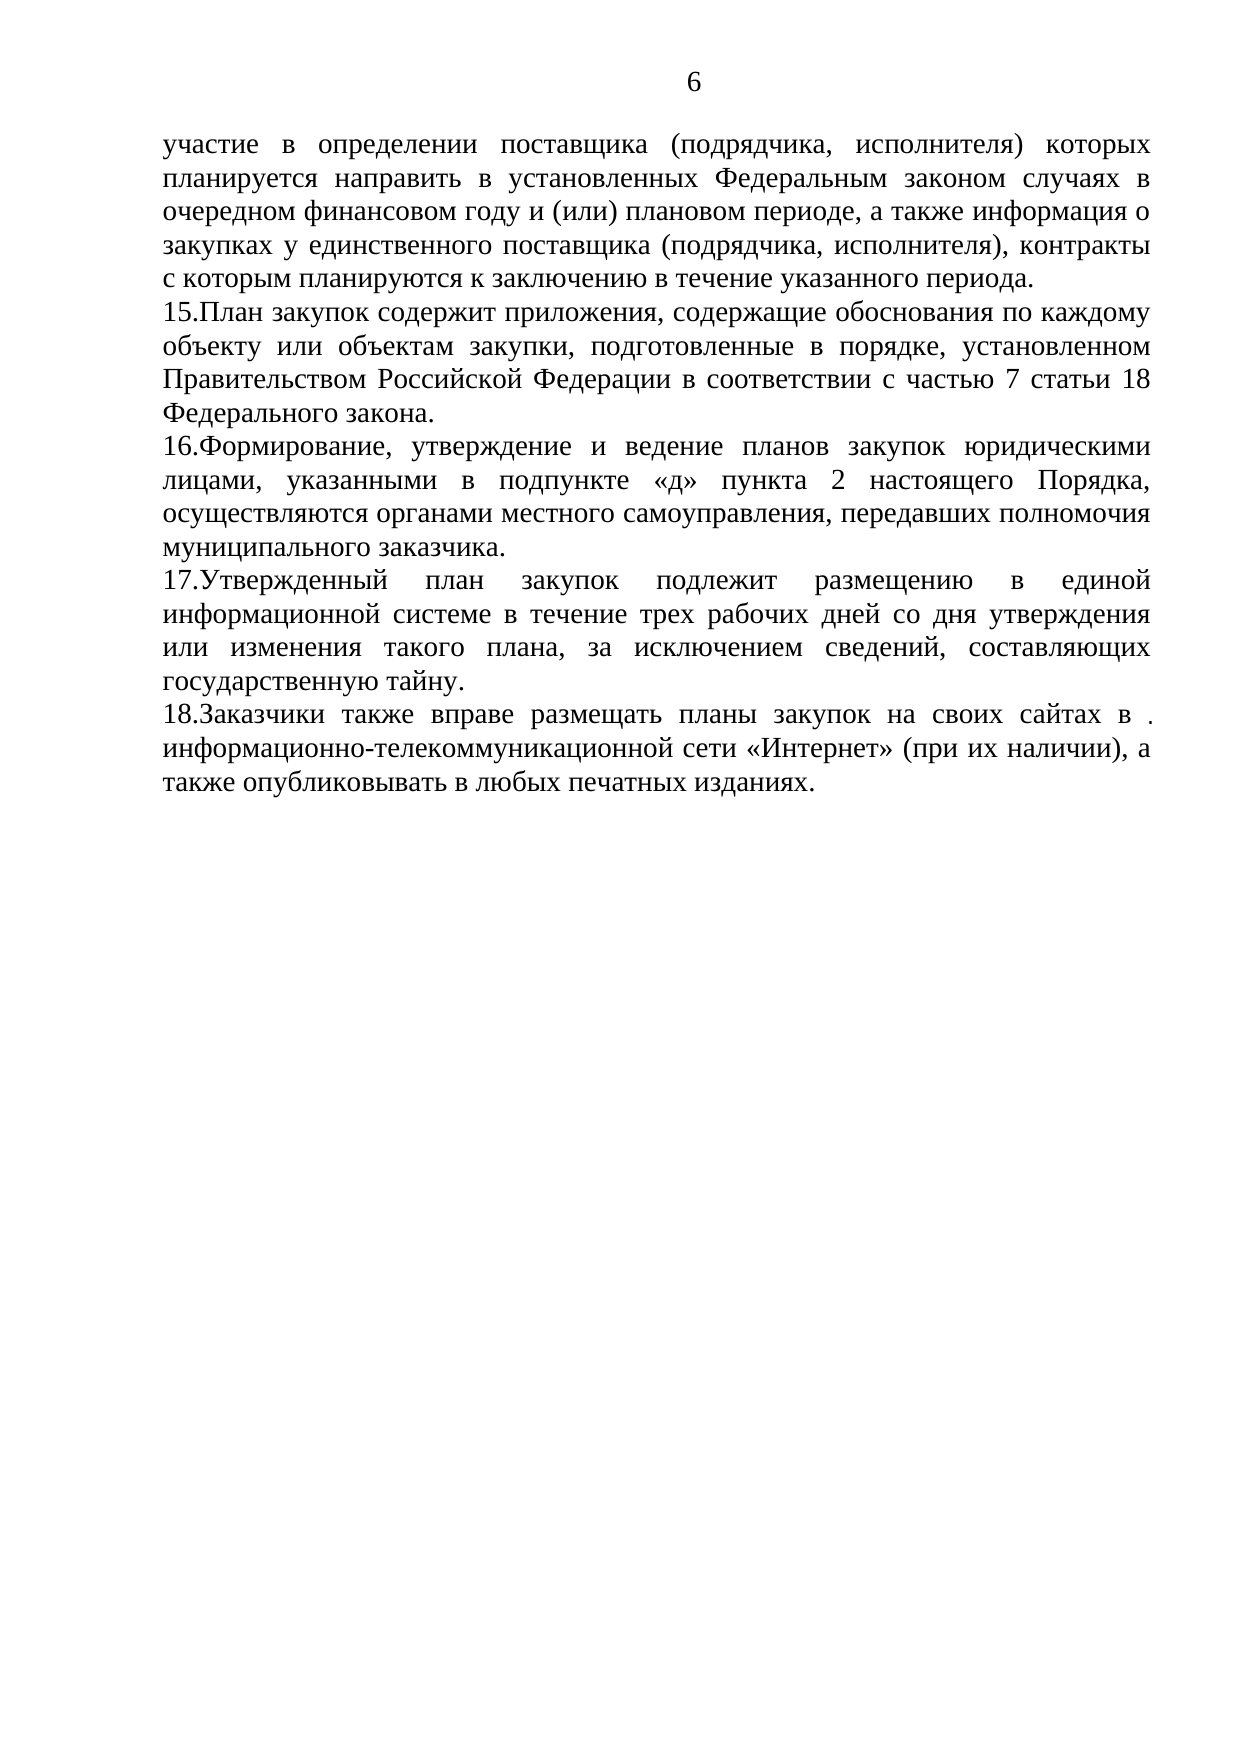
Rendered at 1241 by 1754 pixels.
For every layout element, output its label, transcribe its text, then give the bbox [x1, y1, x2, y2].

text 15.План закупок содержит приложения, содержащие обоснования по каждому объекту или объектам закупки, подготовленные в порядке, установленном Правительством Российской Федерации в соответствии с частью 7 статьи 18 Федерального закона. [162, 294, 1152, 428]
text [162, 126, 1152, 294]
text 17.Утвержденный план закупок подлежит размещению в единой информационной системе в течение трех рабочих дней со дня утверждения или изменения такого плана, за исключением сведений, составляющих государственную тайну. [162, 562, 1152, 697]
text 18.Заказчики также вправе размещать планы закупок на своих сайтах в информационно-телекоммуникационной сети «Интернет» (при их наличии), а также опубликовывать в любых печатных изданиях. [162, 697, 1152, 797]
text 16.Формирование, утверждение и ведение планов закупок юридическими лицами, указанными в подпункте «д» пункта 2 настоящего Порядка, осуществляются органами местного самоуправления, передавших полномочия муниципального заказчика. [162, 428, 1152, 562]
